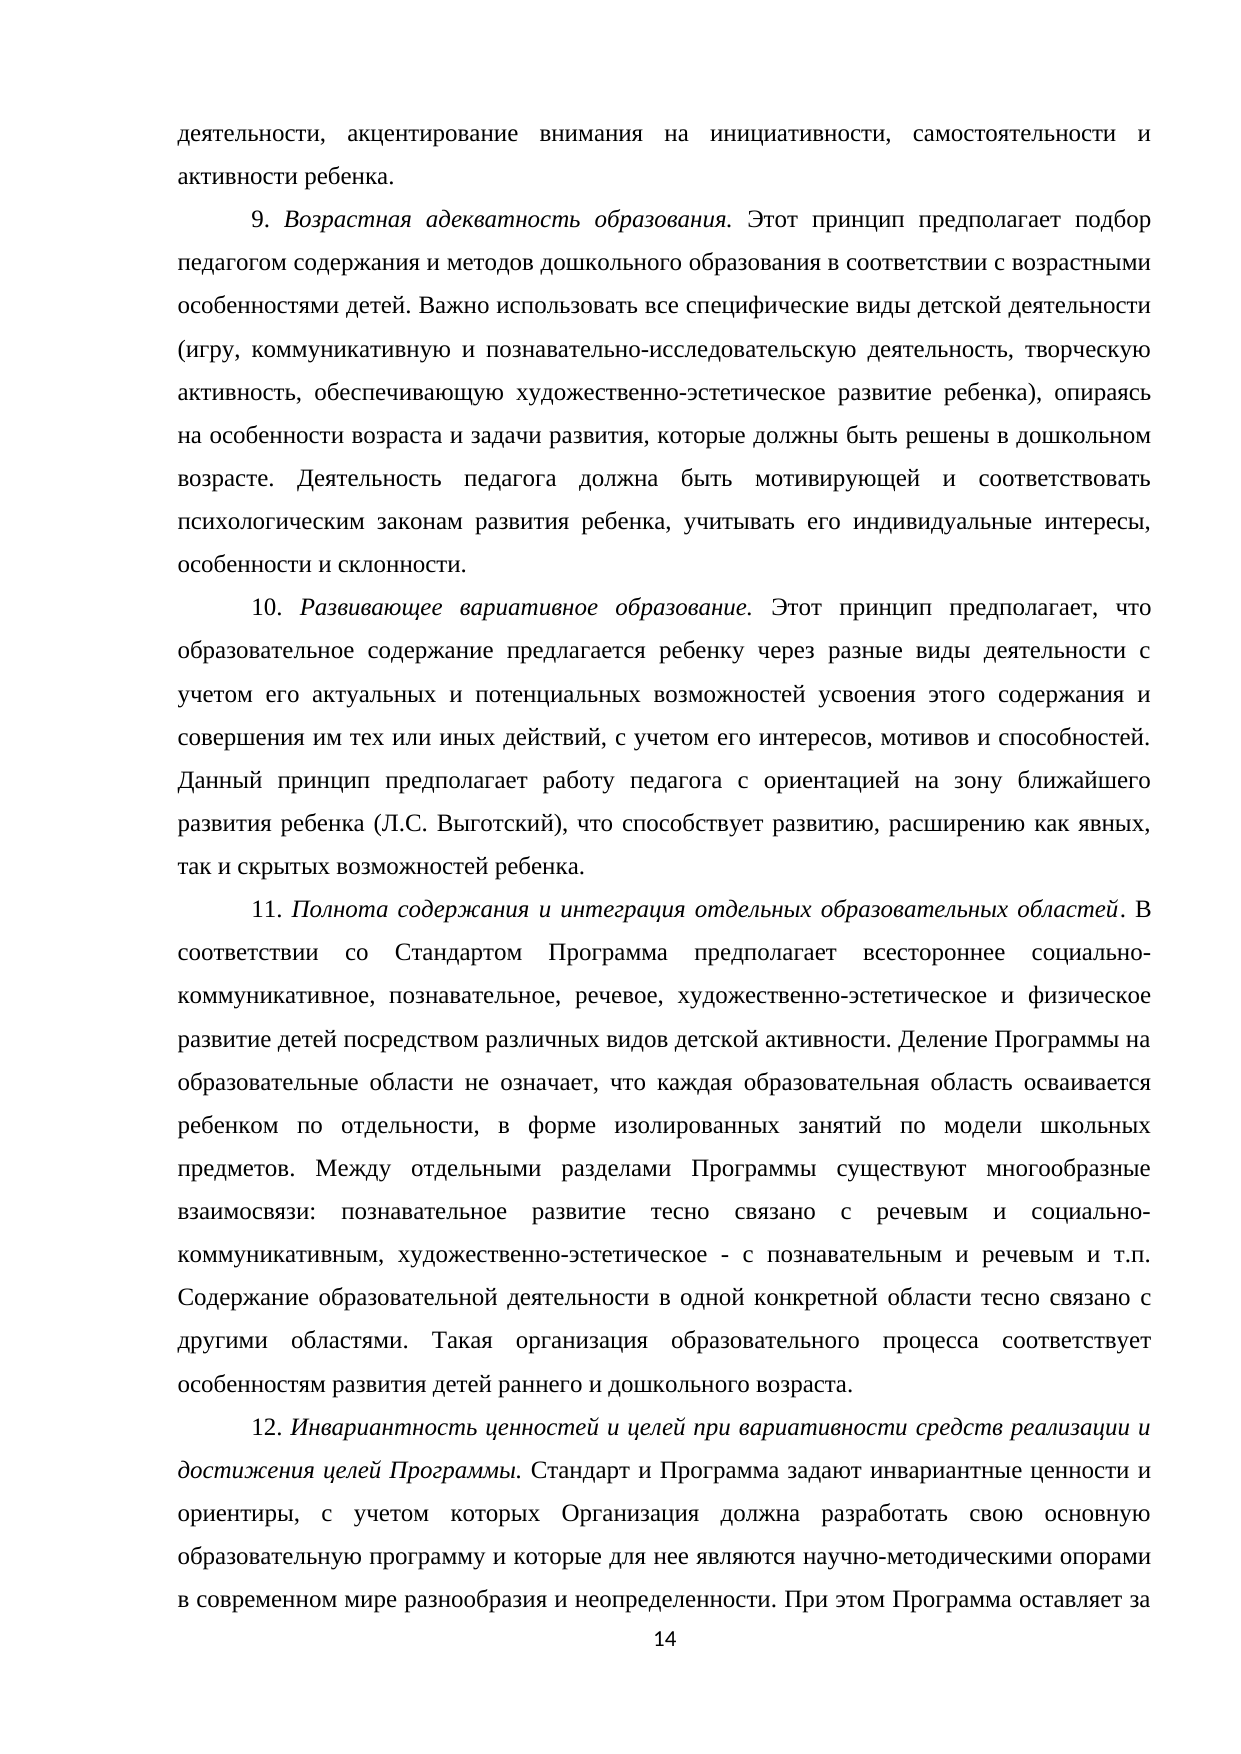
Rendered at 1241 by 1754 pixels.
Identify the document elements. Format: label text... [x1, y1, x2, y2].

text 9. Возрастная адекватность образования. Этот принцип предполагает подбор педагогом содержания и методов дошкольного образования в соответствии с возрастными особенностями детей. Важно использовать все специфические виды детской деятельности (игру, коммуникативную и познавательно-исследовательскую деятельность, творческую активность, обеспечивающую художественно-эстетическое развитие ребенка), опираясь на особенности возраста и задачи развития, которые должны быть решены в дошкольном возрасте. Деятельность педагога должна быть мотивирующей и соответствовать психологическим законам развития ребенка, учитывать его индивидуальные интересы, особенности и склонности. [177, 204, 1152, 578]
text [177, 1412, 1152, 1613]
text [177, 118, 1152, 190]
text 10. Развивающее вариативное образование. Этот принцип предполагает, что образовательное содержание предлагается ребенку через разные виды деятельности с учетом его актуальных и потенциальных возможностей усвоения этого содержания и совершения им тех или иных действий, с учетом его интересов, мотивов и способностей. Данный принцип предполагает работу педагога с ориентацией на зону ближайшего развития ребенка (Л.С. Выготский), что способствует развитию, расширению как явных, так и скрытых возможностей ребенка. [177, 592, 1152, 880]
text 11. Полнота содержания и интеграция отдельных образовательных областей. В соответствии со Стандартом Программа предполагает всестороннее социально-коммуникативное, познавательное, речевое, художественно-эстетическое и физическое развитие детей посредством различных видов детской активности. Деление Программы на образовательные области не означает, что каждая образовательная область осваивается ребенком по отдельности, в форме изолированных занятий по модели школьных предметов. Между отдельными разделами Программы существуют многообразные взаимосвязи: познавательное развитие тесно связано с речевым и социально-коммуникативным, художественно-эстетическое - с познавательным и речевым и т.п. Содержание образовательной деятельности в одной конкретной области тесно связано с другими областями. Такая организация образовательного процесса соответствует особенностям развития детей раннего и дошкольного возраста. [177, 894, 1152, 1397]
